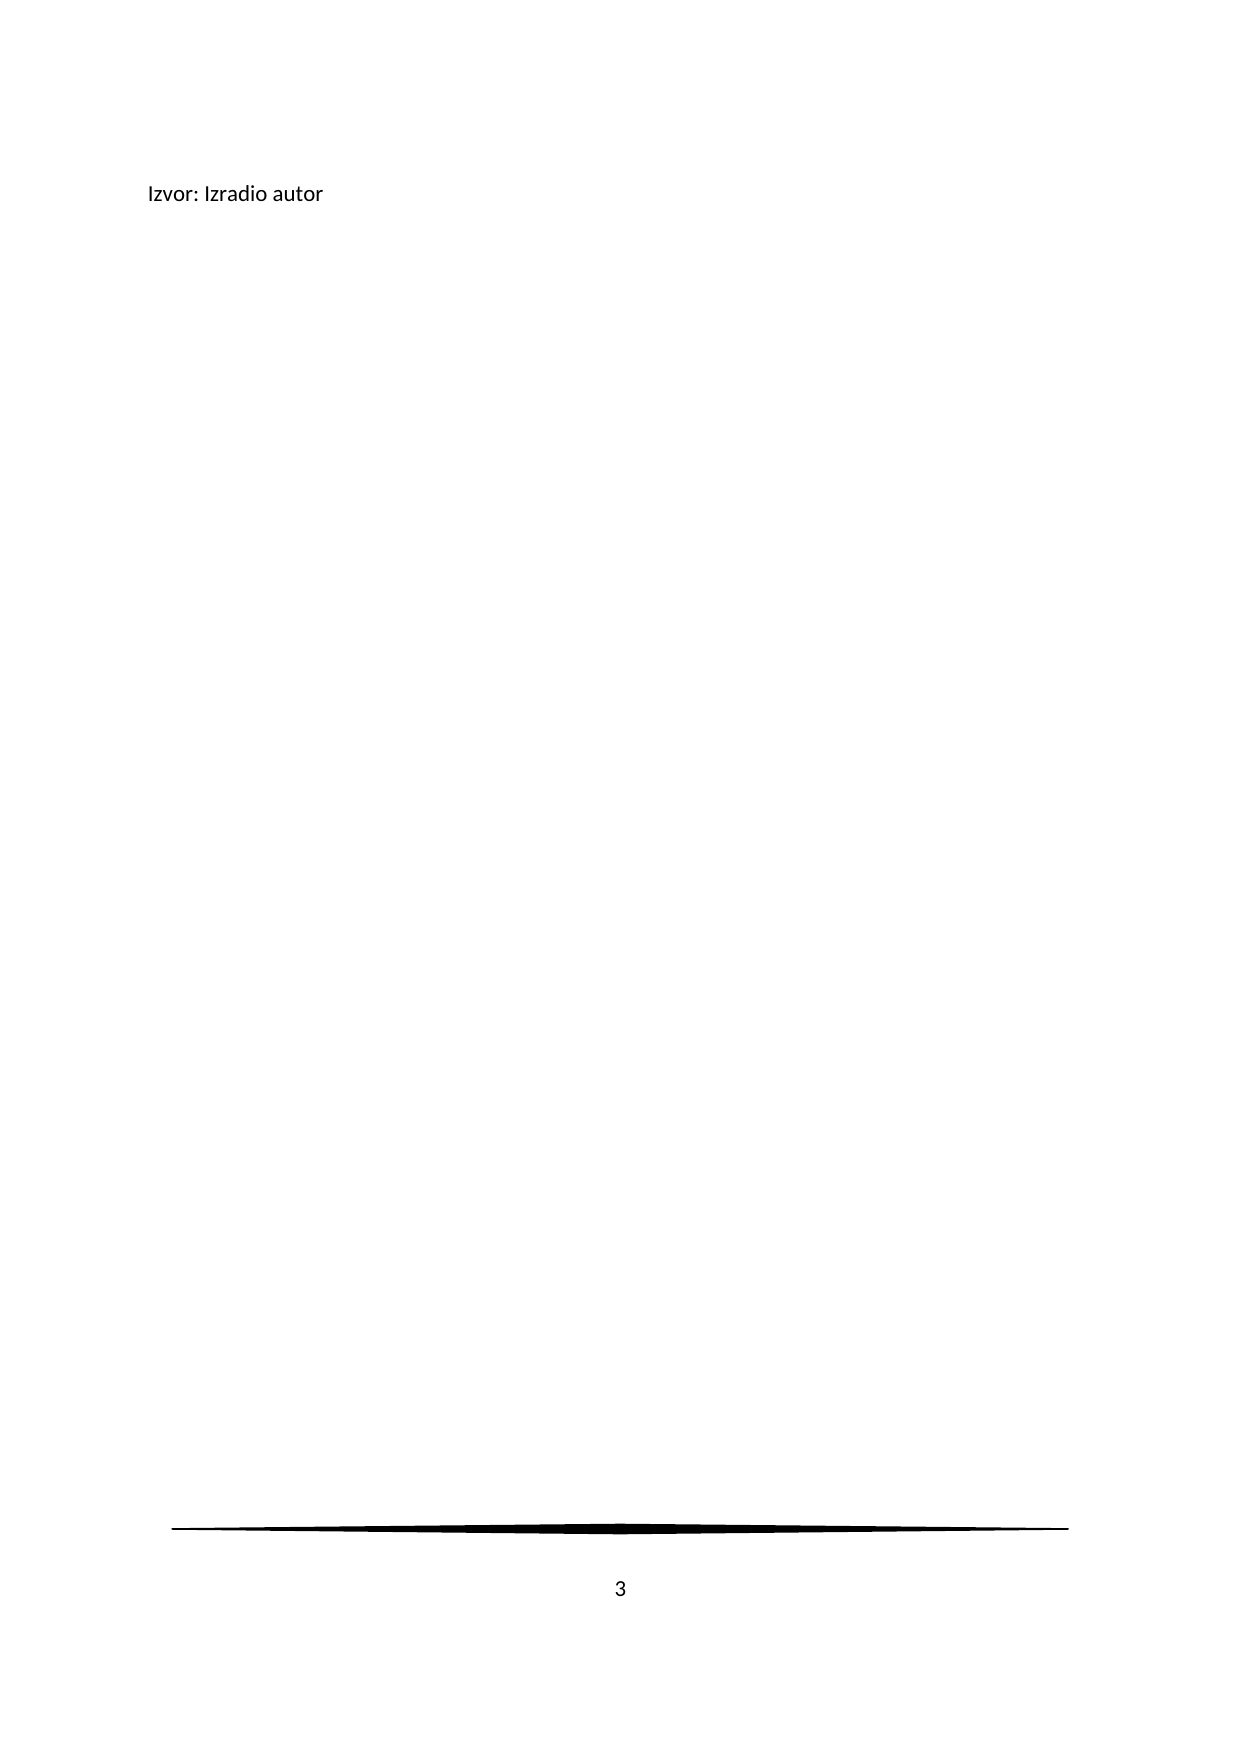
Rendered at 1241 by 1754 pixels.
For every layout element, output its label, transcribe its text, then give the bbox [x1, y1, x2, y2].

text Izvor: Izradio autor [148, 179, 1092, 208]
